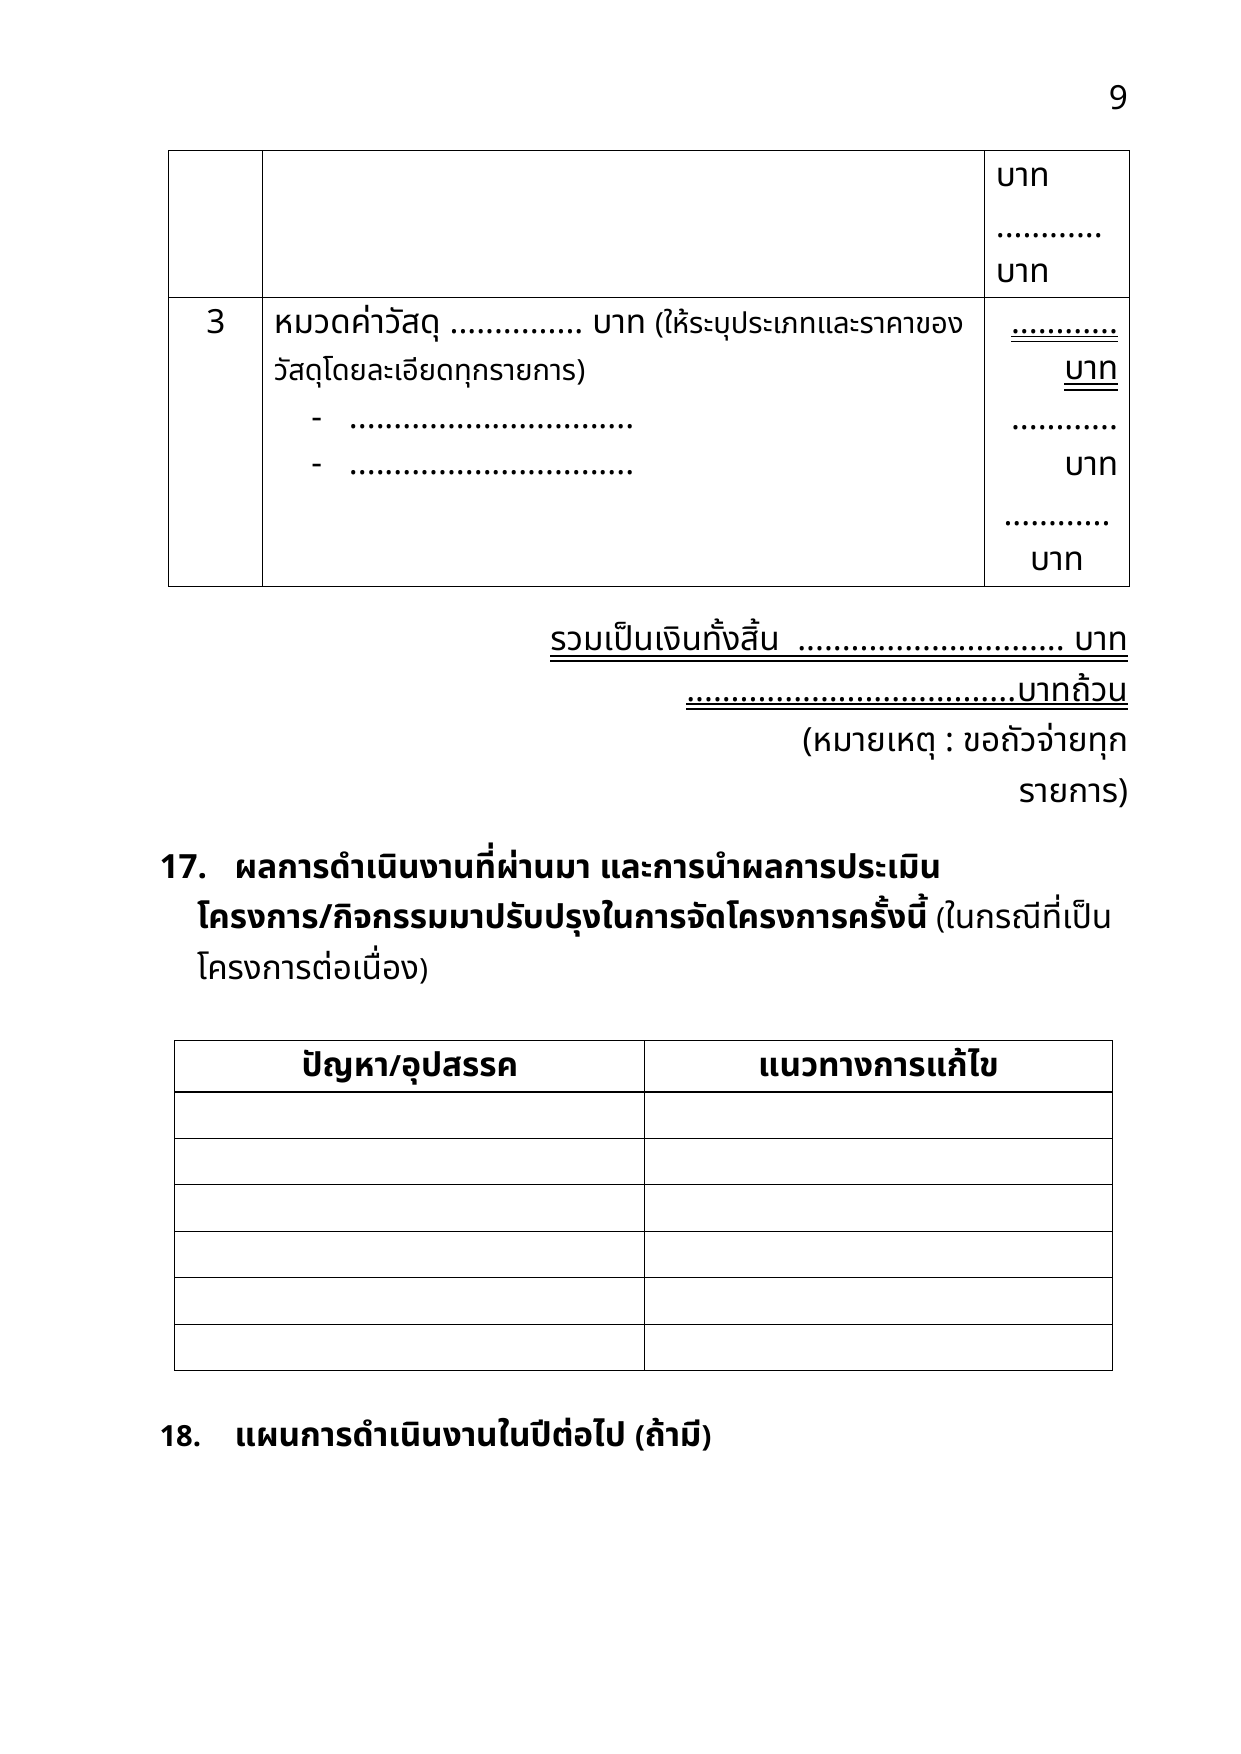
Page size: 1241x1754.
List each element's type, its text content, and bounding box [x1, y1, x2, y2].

table_cell [175, 1093, 644, 1138]
table_cell ............ บาท ............ บาท ............ บาท [985, 298, 1129, 586]
table_header ปัญหา/อุปสรรค [175, 1041, 644, 1091]
table_cell [175, 1278, 644, 1324]
list แผนการดำเนินงานในปีต่อไป (ถ้ามี) [159, 1411, 1128, 1461]
text รวมเป็นเงินทั้งสิ้น .............................. บาท .....................................บาทถ้วน [309, 615, 1128, 716]
table_cell 2 [169, 151, 262, 297]
table_cell [645, 1185, 1112, 1231]
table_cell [263, 151, 984, 297]
table_cell [175, 1232, 644, 1277]
table_cell [645, 1325, 1112, 1370]
table_cell [645, 1093, 1112, 1138]
table_cell [645, 1278, 1112, 1324]
text (หมายเหตุ : ขอถัวจ่ายทุกรายการ) [759, 716, 1128, 817]
table_cell [175, 1325, 644, 1370]
table_cell [175, 1185, 644, 1231]
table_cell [985, 151, 1129, 297]
table_cell [645, 1139, 1112, 1184]
table_cell หมวดค่าวัสดุ ............... บาท (ให้ระบุประเภทและราคาของวัสดุโดยละเอียดทุกรายการ) ................................ ................................ [263, 298, 984, 586]
table_cell [645, 1232, 1112, 1277]
table_header แนวทางการแก้ไข [645, 1041, 1112, 1091]
table_cell [175, 1139, 644, 1184]
list ผลการดำเนินงานที่ผ่านมา และการนำผลการประเมินโครงการ/กิจกรรมมาปรับปรุงในการจัดโครงการครั้งนี้ (ในกรณีที่เป็นโครงการต่อเนื่อง) [159, 842, 1128, 994]
table_cell 3 [169, 298, 262, 586]
